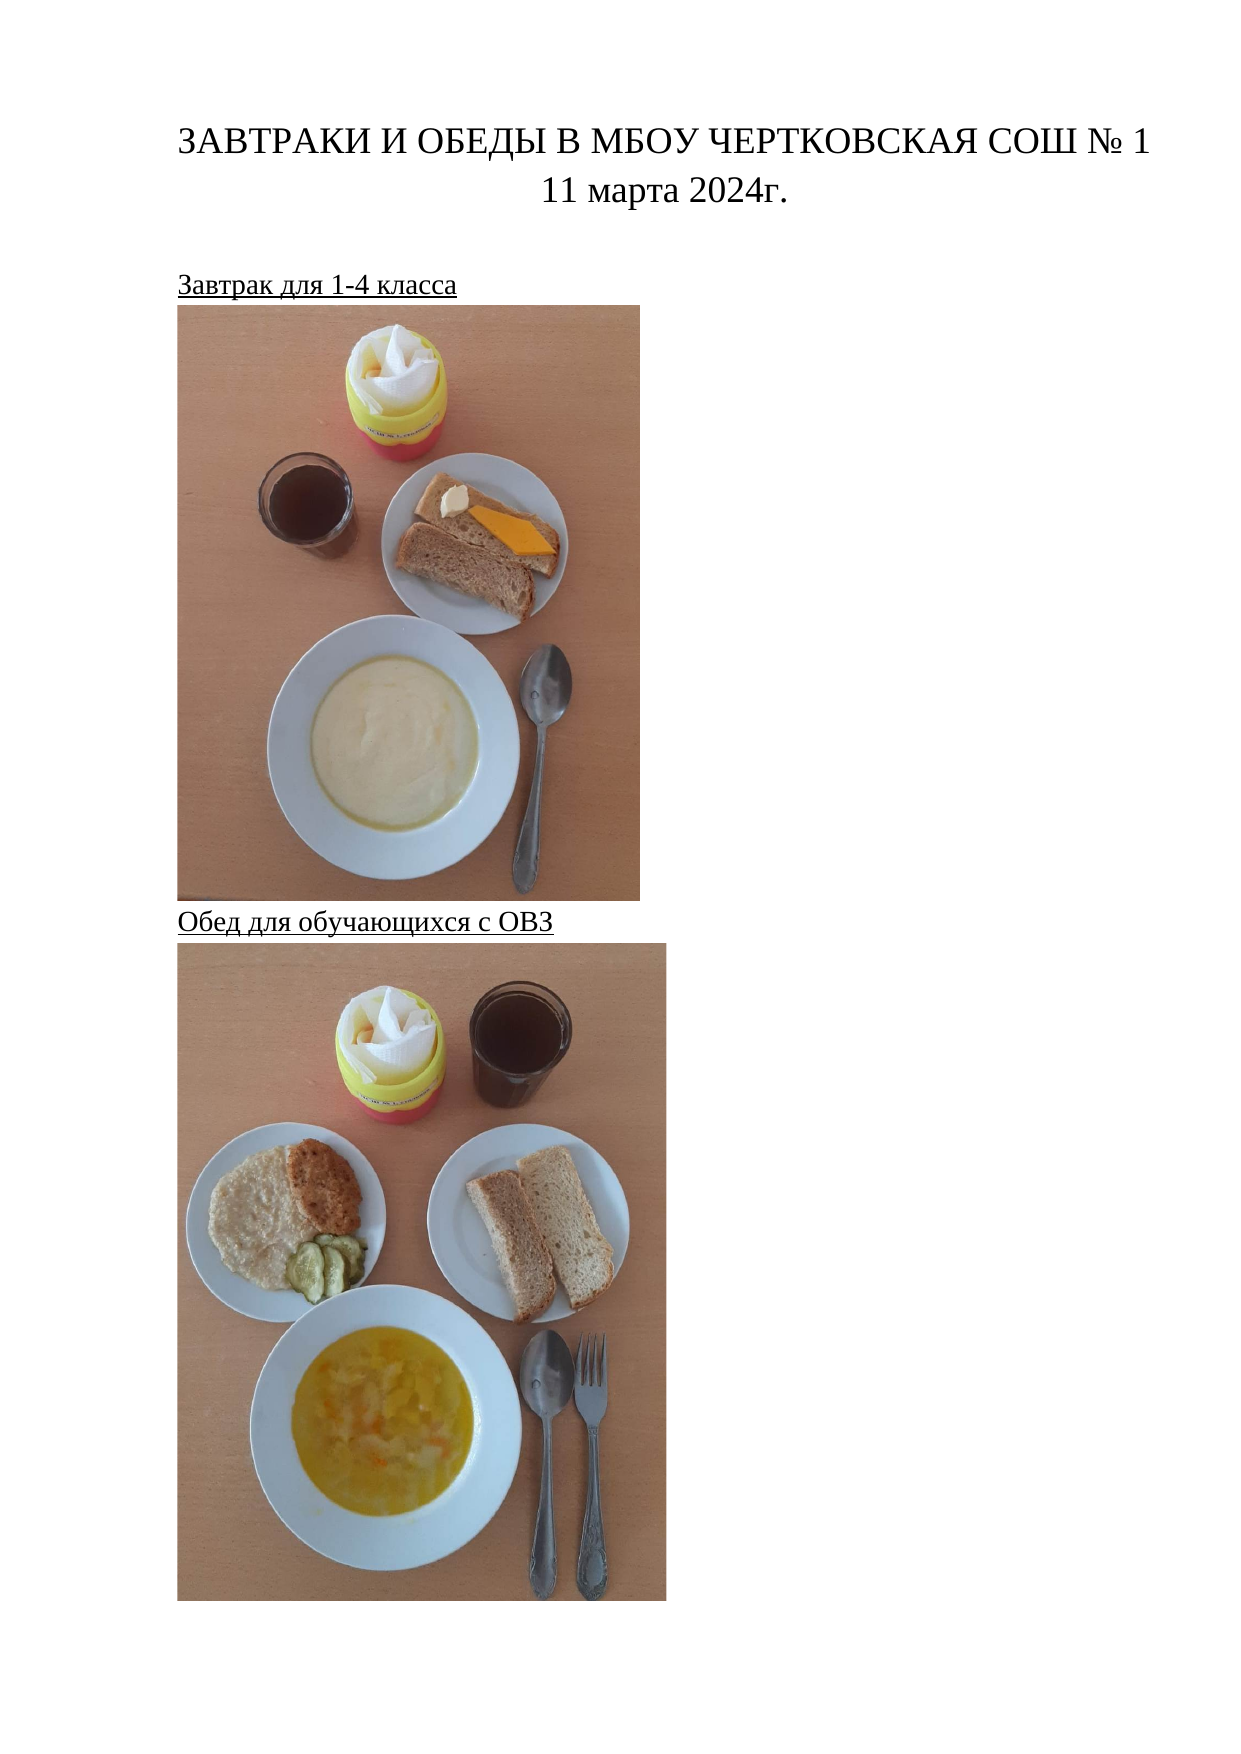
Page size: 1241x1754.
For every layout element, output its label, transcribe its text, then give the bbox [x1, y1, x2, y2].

text 11 марта 2024г. [177, 168, 1152, 211]
picture [177, 305, 640, 901]
picture [177, 943, 667, 1601]
text Завтрак для 1-4 класса [177, 267, 1152, 300]
text ЗАВТРАКИ И ОБЕДЫ В МБОУ ЧЕРТКОВСКАЯ СОШ № 1 [177, 118, 1152, 161]
text Обед для обучающихся с ОВЗ [177, 904, 1152, 938]
